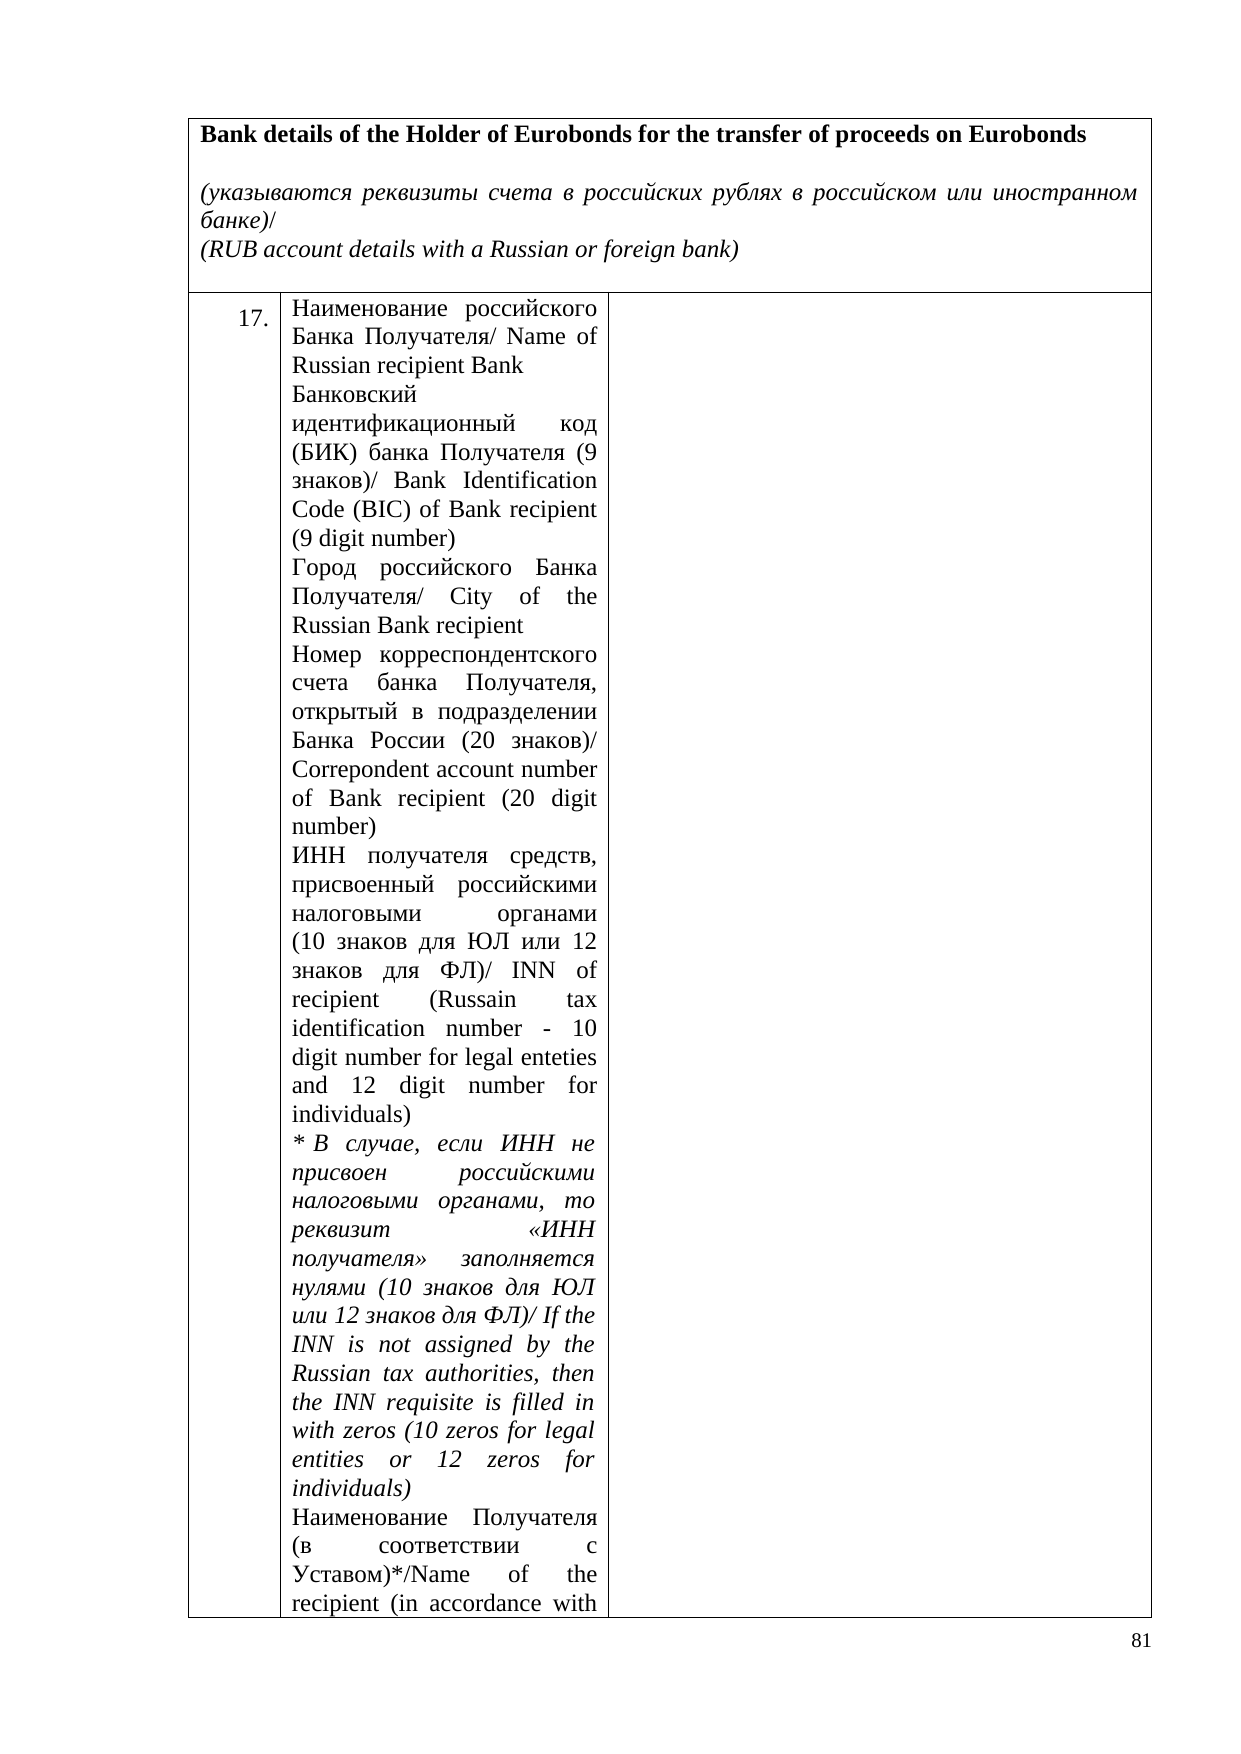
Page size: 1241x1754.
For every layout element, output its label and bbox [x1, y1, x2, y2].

table_cell [189, 119, 1151, 292]
table_cell [609, 293, 1151, 1617]
table_cell [281, 293, 608, 1617]
table_cell [189, 293, 280, 1617]
